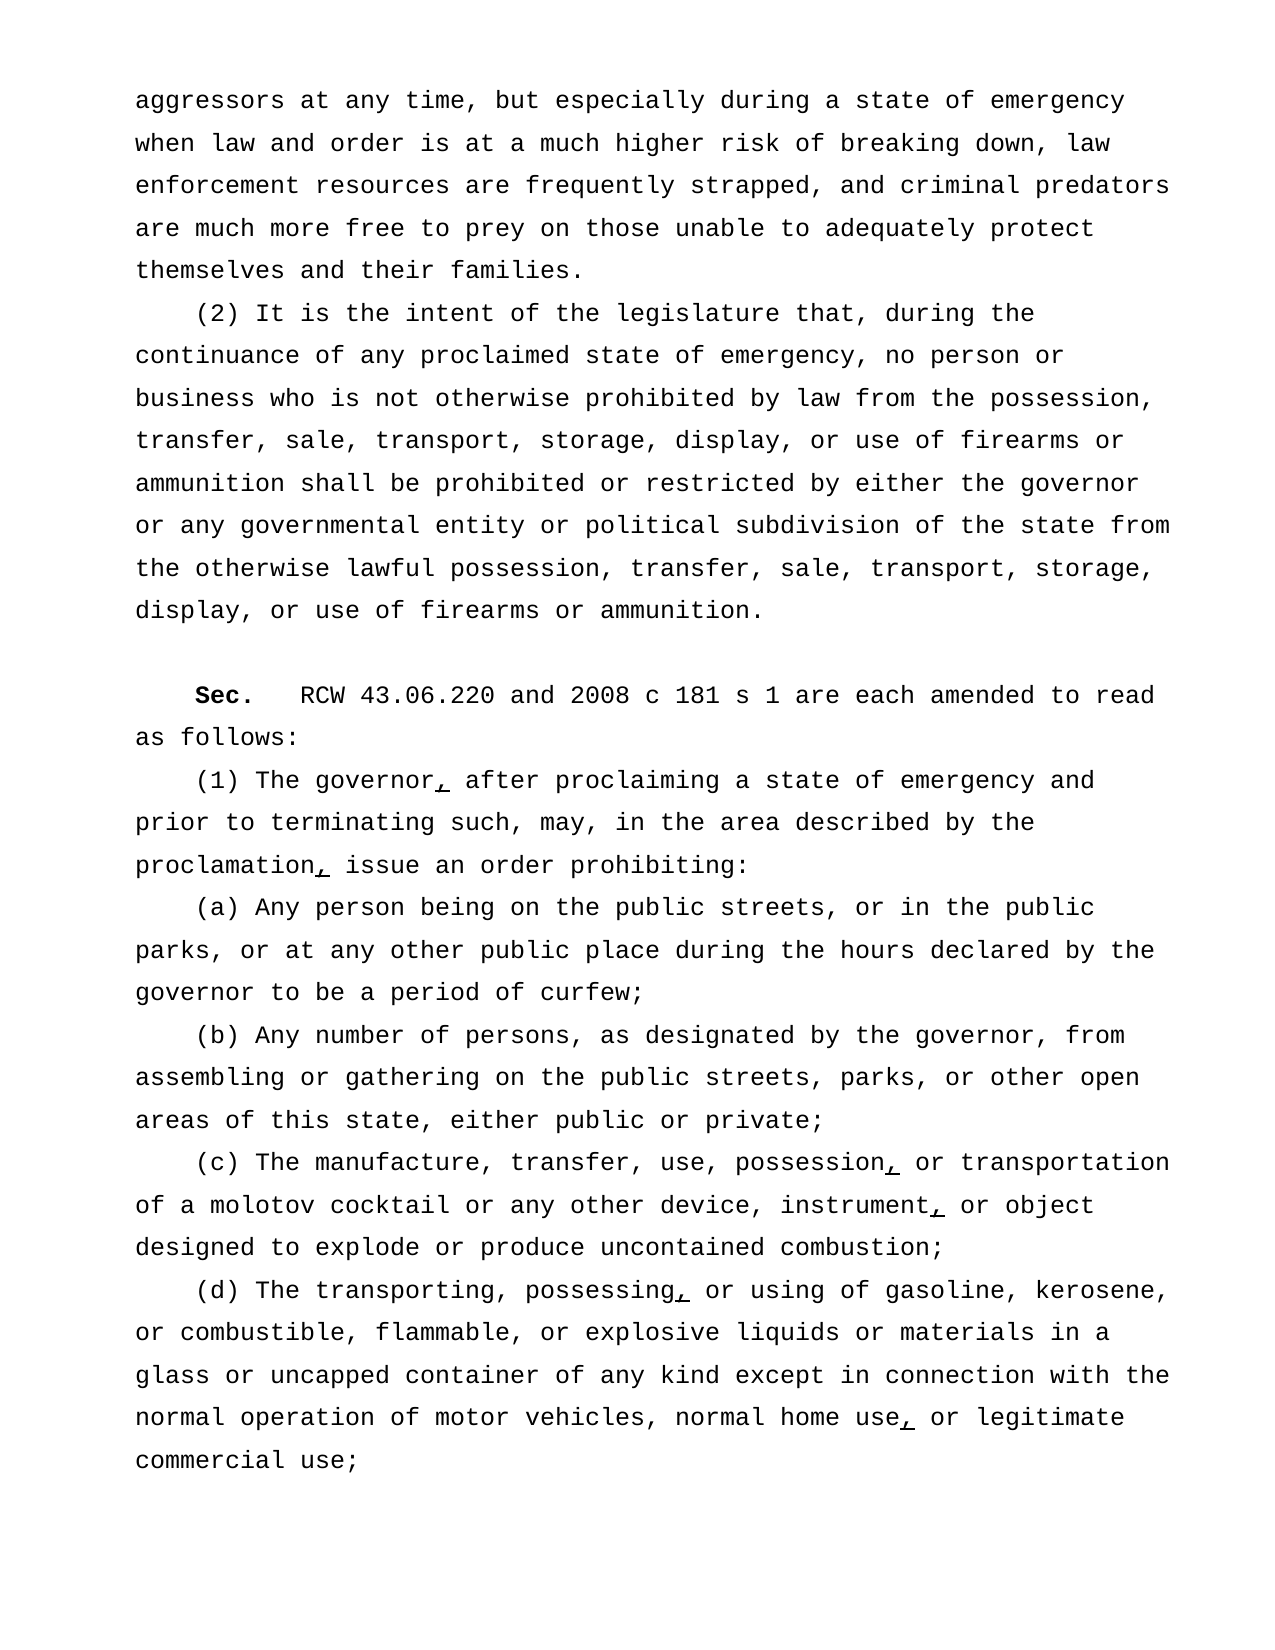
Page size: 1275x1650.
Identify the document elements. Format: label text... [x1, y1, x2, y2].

text (a) Any person being on the public streets, or in the public parks, or at any other public place during the hours declared by the governor to be a period of curfew; [135, 882, 1170, 1009]
text Sec. RCW 43.06.220 and 2008 c 181 s 1 are each amended to read as follows: [135, 669, 1170, 754]
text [135, 75, 1170, 287]
text (c) The manufacture, transfer, use, possession, or transportation of a molotov cocktail or any other device, instrument, or object designed to explode or produce uncontained combustion; [135, 1137, 1170, 1264]
text (2) It is the intent of the legislature that, during the continuance of any proclaimed state of emergency, no person or business who is not otherwise prohibited by law from the possession, transfer, sale, transport, storage, display, or use of firearms or ammunition shall be prohibited or restricted by either the governor or any governmental entity or political subdivision of the state from the otherwise lawful possession, transfer, sale, transport, storage, display, or use of firearms or ammunition. [135, 287, 1170, 627]
text (d) The transporting, possessing, or using of gasoline, kerosene, or combustible, flammable, or explosive liquids or materials in a glass or uncapped container of any kind except in connection with the normal operation of motor vehicles, normal home use, or legitimate commercial use; [135, 1264, 1170, 1477]
text (1) The governor, after proclaiming a state of emergency and prior to terminating such, may, in the area described by the proclamation, issue an order prohibiting: [135, 754, 1170, 882]
text (b) Any number of persons, as designated by the governor, from assembling or gathering on the public streets, parks, or other open areas of this state, either public or private; [135, 1009, 1170, 1137]
